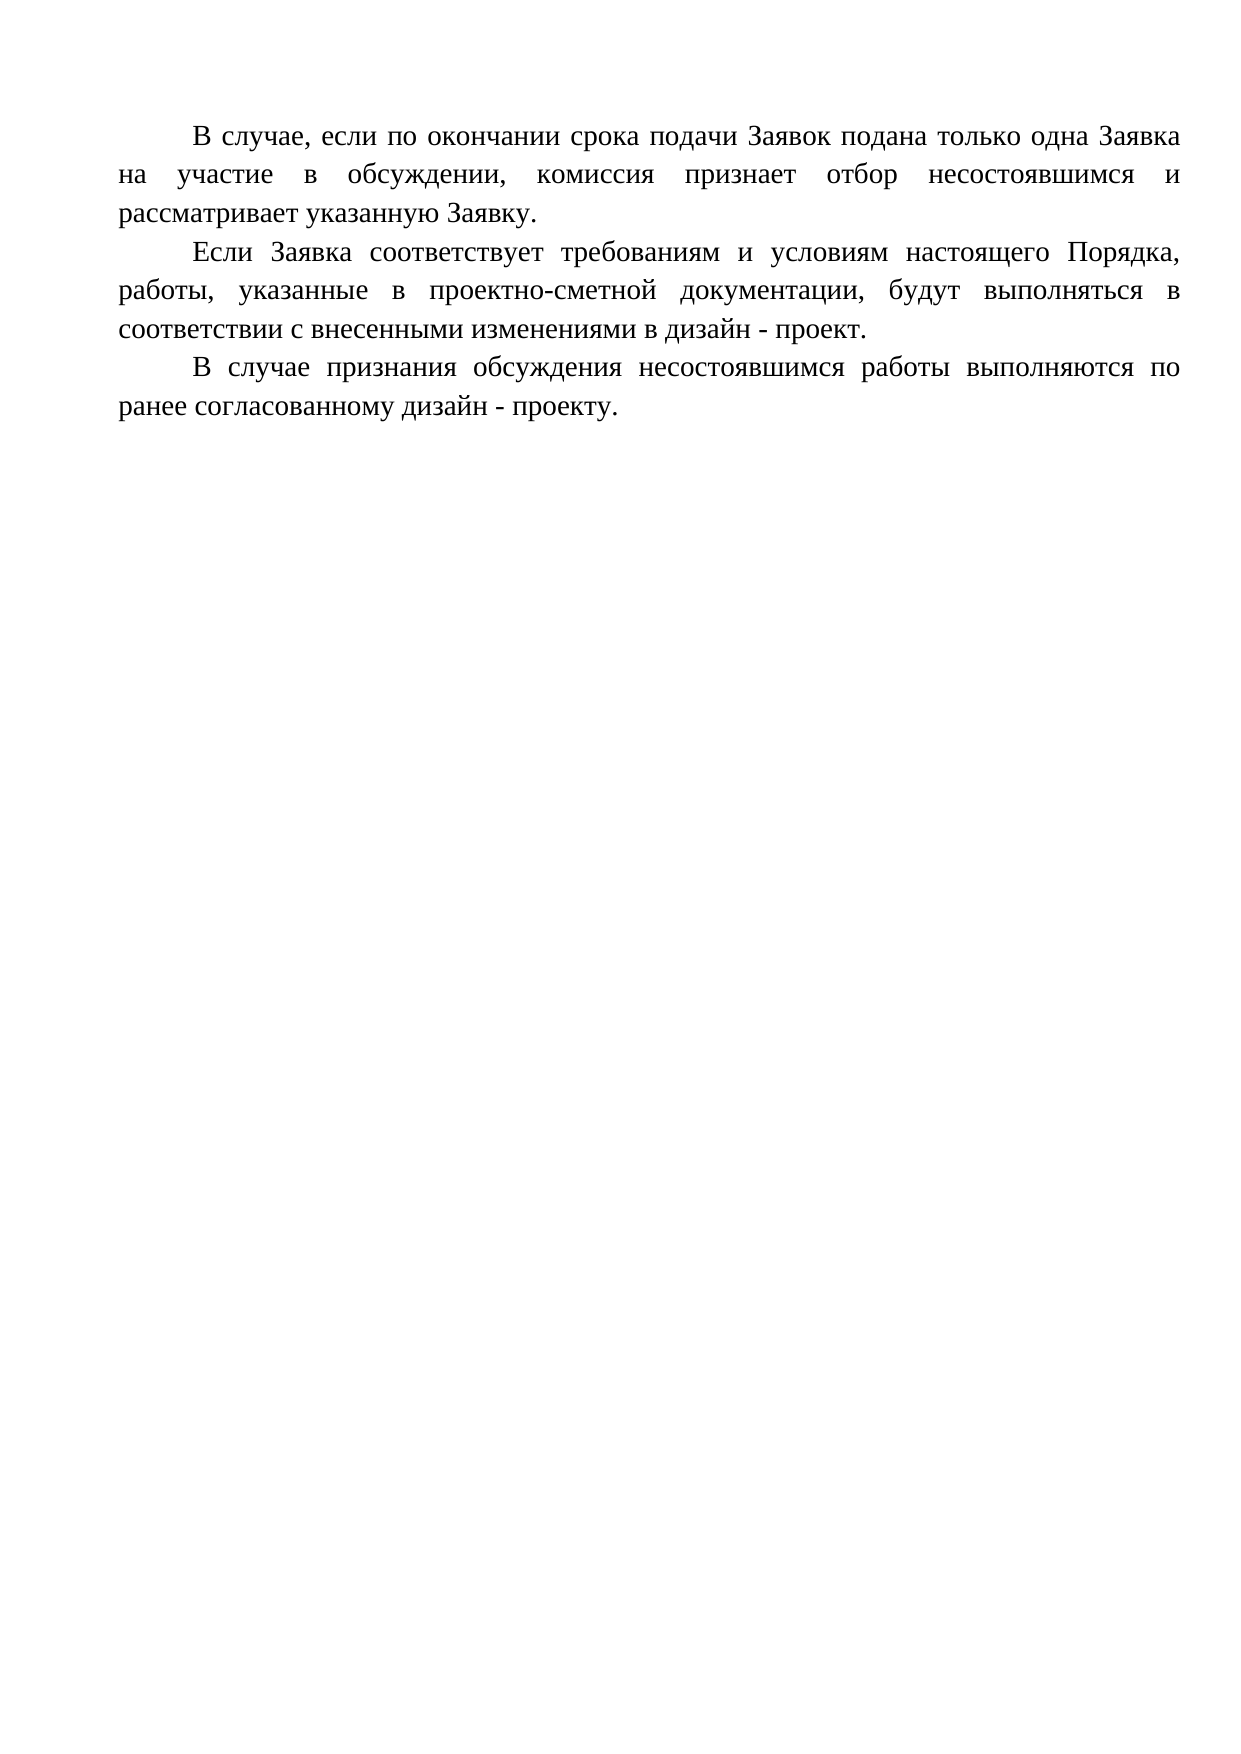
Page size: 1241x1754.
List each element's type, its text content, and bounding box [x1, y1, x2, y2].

text Если Заявка соответствует требованиям и условиям настоящего Порядка, работы, указанные в проектно-сметной документации, будут выполняться в соответствии с внесенными изменениями в дизайн - проект. [118, 234, 1181, 344]
text В случае, если по окончании срока подачи Заявок подана только одна Заявка на участие в обсуждении, комиссия признает отбор несостоявшимся и рассматривает указанную Заявку. [118, 118, 1181, 229]
text В случае признания обсуждения несостоявшимся работы выполняются по ранее согласованному дизайн - проекту. [118, 349, 1181, 421]
